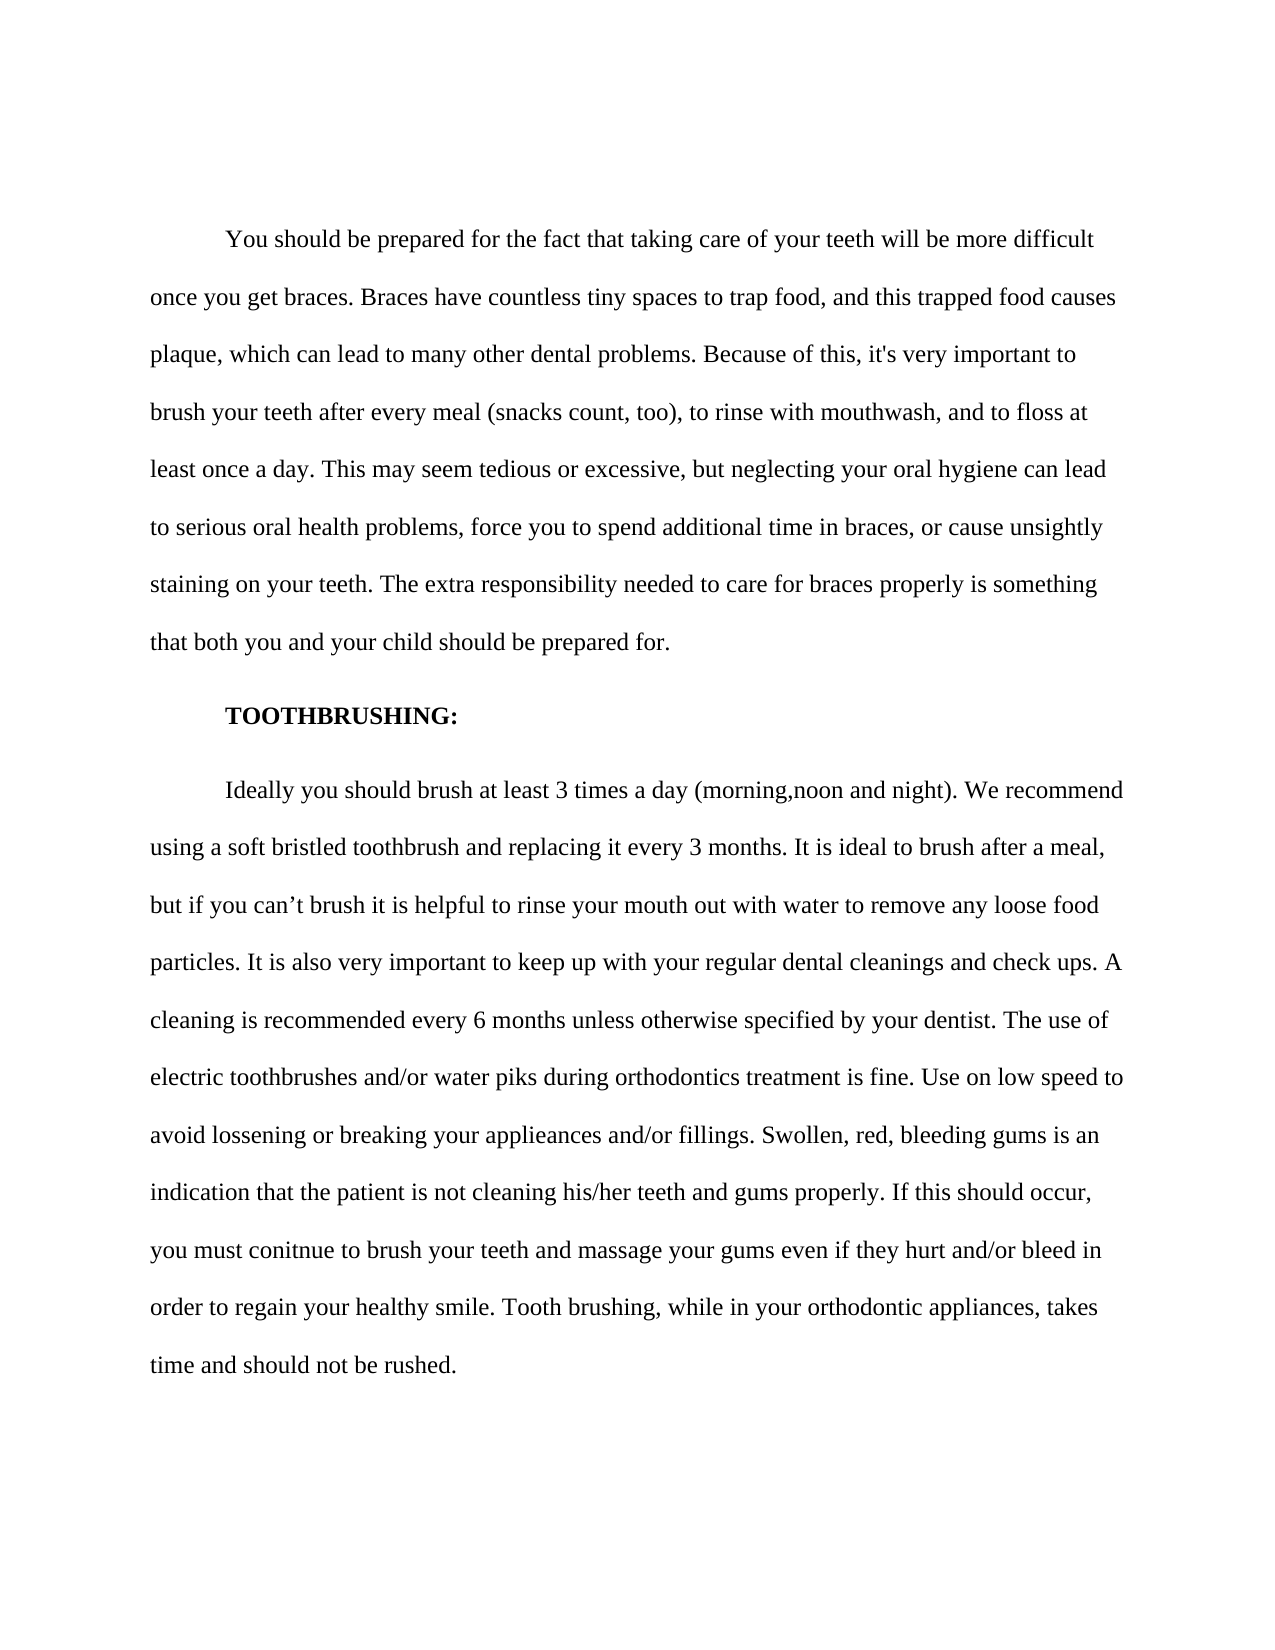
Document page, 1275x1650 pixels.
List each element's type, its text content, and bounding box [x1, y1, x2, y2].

text You should be prepared for the fact that taking care of your teeth will be more difficult once you get braces. Braces have countless tiny spaces to trap food, and this trapped food causes plaque, which can lead to many other dental problems. Because of this, it's very important to brush your teeth after every meal (snacks count, too), to rinse with mouthwash, and to floss at least once a day. This may seem tedious or excessive, but neglecting your oral hygiene can lead to serious oral health problems, force you to spend additional time in braces, or cause unsightly staining on your teeth. The extra responsibility needed to care for braces properly is something that both you and your child should be prepared for. [150, 224, 1125, 655]
text Ideally you should brush at least 3 times a day (morning,noon and night). We recommend using a soft bristled toothbrush and replacing it every 3 months. It is ideal to brush after a meal, but if you can’t brush it is helpful to rinse your mouth out with water to remove any loose food particles. It is also very important to keep up with your regular dental cleanings and check ups. A cleaning is recommended every 6 months unless otherwise specified by your dentist. The use of electric toothbrushes and/or water piks during orthodontics treatment is fine. Use on low speed to avoid lossening or breaking your applieances and/or fillings. Swollen, red, bleeding gums is an indication that the patient is not cleaning his/her teeth and gums properly. If this should occur, you must conitnue to brush your teeth and massage your gums even if they hurt and/or bleed in order to regain your healthy smile. Tooth brushing, while in your orthodontic appliances, takes time and should not be rushed. [150, 775, 1125, 1379]
text TOOTHBRUSHING: [150, 701, 1125, 729]
